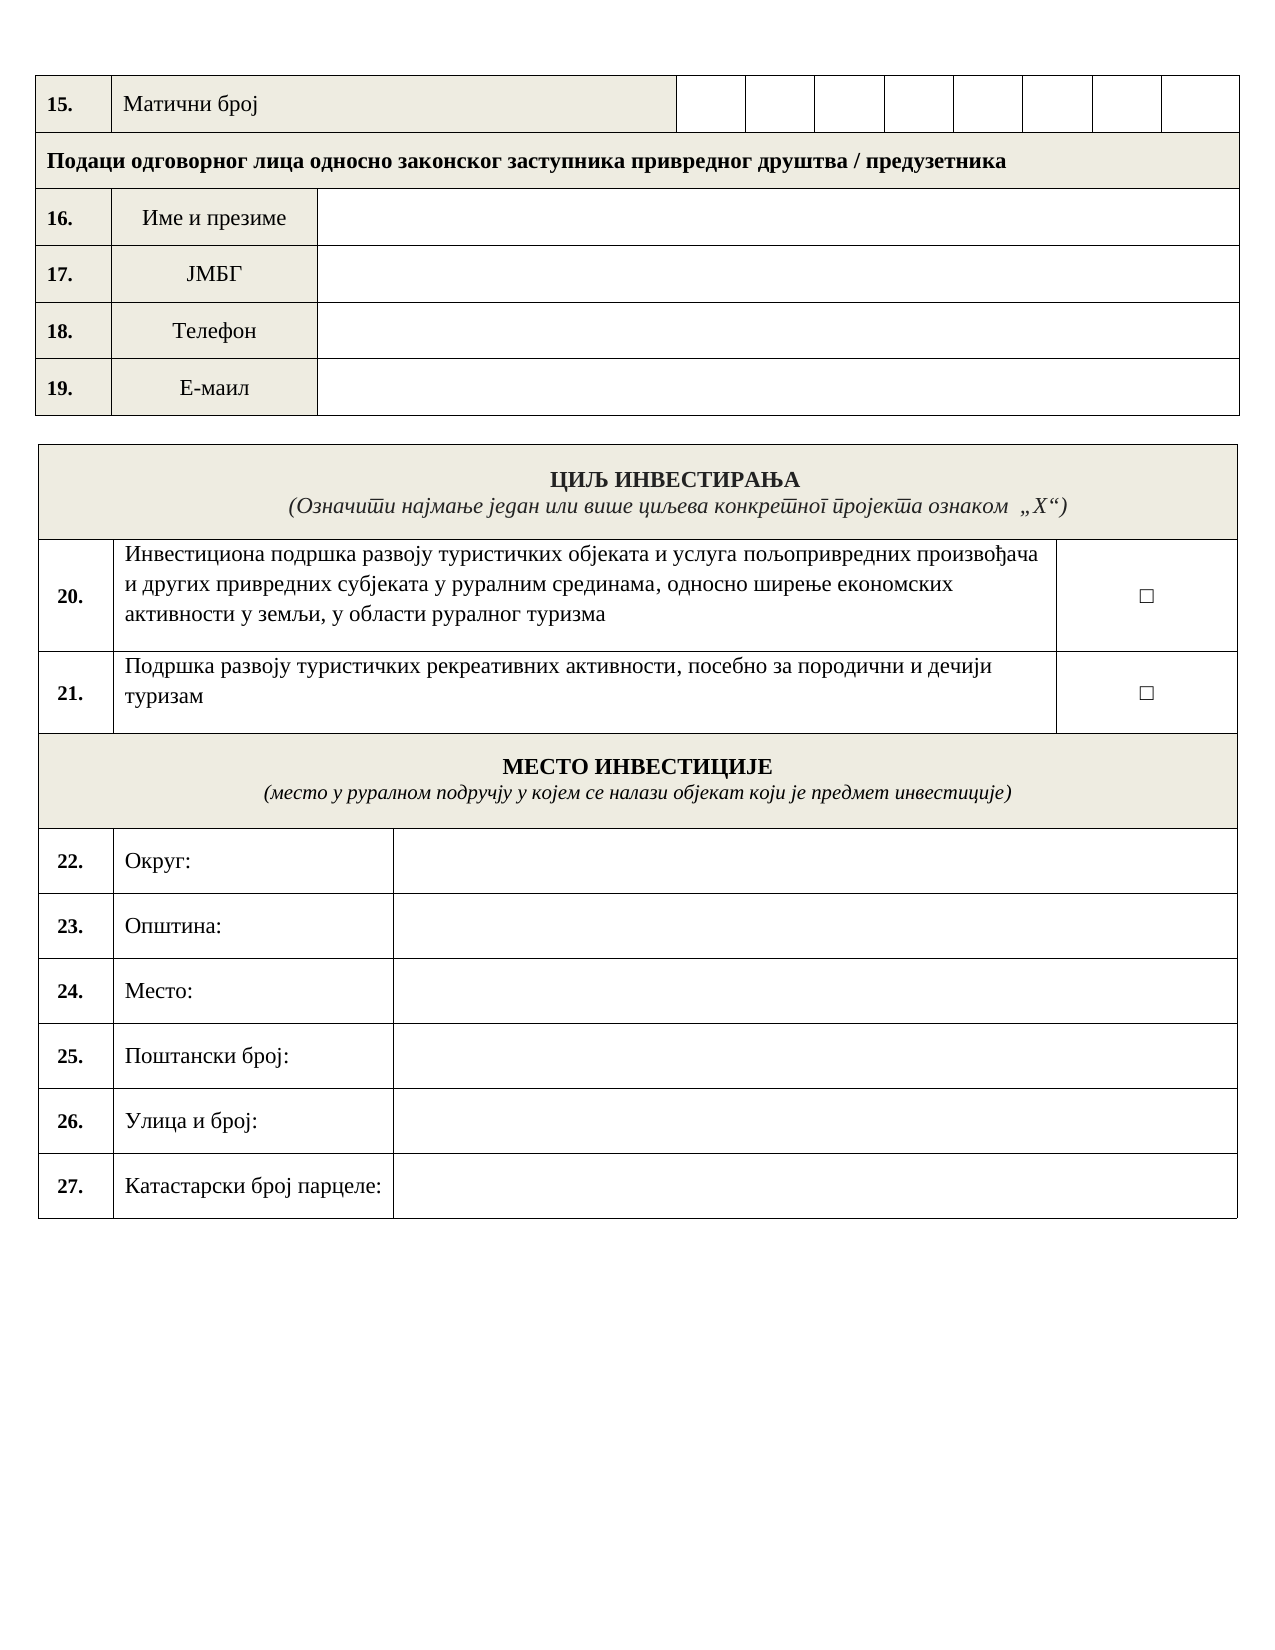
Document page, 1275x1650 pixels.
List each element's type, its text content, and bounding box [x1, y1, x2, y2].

table_cell Подршка развоју туристичких рекреативних активности, посебно за породични и дечији туризам [114, 652, 1056, 733]
table_cell МЕСТО ИНВЕСТИЦИЈЕ (место у руралном подручју у којем се налази објекат који је предмет инвестиције) [39, 734, 1237, 828]
table_header ЦИЉ ИНВЕСТИРАЊА (Означити најмање један или више циљева конкретног пројекта ознаком „X“) [39, 445, 1237, 539]
table_cell [318, 359, 1239, 415]
table_cell [36, 359, 111, 415]
table_cell [39, 1024, 113, 1088]
table_cell [39, 1154, 113, 1218]
table_cell Инвестициона подршка развоју туристичких објеката и услуга пољопривредних произвођача и других привредних субјеката у руралним срединама, односно ширење економских активности у земљи, у области руралног туризма [114, 540, 1056, 651]
table_cell [36, 246, 111, 302]
table_cell [394, 959, 1237, 1023]
table_cell [746, 76, 814, 132]
table_cell [394, 894, 1237, 958]
table_cell Телефон [112, 303, 317, 358]
table_cell Е-маил [112, 359, 317, 415]
table_cell Улица и број: [114, 1089, 393, 1153]
table_cell [318, 303, 1239, 358]
table_cell [1162, 76, 1239, 132]
table_cell [394, 829, 1237, 893]
table_cell [36, 189, 111, 245]
table_cell Име и презиме [112, 189, 317, 245]
table_cell [39, 894, 113, 958]
table_cell ЈМБГ [112, 246, 317, 302]
table_cell [394, 1154, 1237, 1218]
table_cell Подаци одговорног лица односно законског заступника привредног друштва / предузетника [36, 133, 1239, 188]
table_cell [39, 540, 113, 651]
table_cell [39, 652, 113, 733]
table_cell [394, 1089, 1237, 1153]
table_cell Округ: [114, 829, 393, 893]
table_cell [39, 959, 113, 1023]
table_cell [815, 76, 884, 132]
table_cell [1023, 76, 1092, 132]
table_cell [954, 76, 1022, 132]
table_cell [36, 76, 111, 132]
table_cell Матични број [112, 76, 676, 132]
table_cell Катастарски број парцеле: [114, 1154, 393, 1218]
table_cell □ [1057, 652, 1237, 733]
table_cell [677, 76, 745, 132]
table_cell □ [1057, 540, 1237, 651]
table_cell [39, 1089, 113, 1153]
table_cell [885, 76, 953, 132]
table_cell [318, 189, 1239, 245]
table_cell Место: [114, 959, 393, 1023]
table_cell Поштански број: [114, 1024, 393, 1088]
table_cell [36, 303, 111, 358]
table_cell Општина: [114, 894, 393, 958]
table_cell [39, 829, 113, 893]
table_cell [394, 1024, 1237, 1088]
table_cell [1093, 76, 1161, 132]
table_cell [318, 246, 1239, 302]
